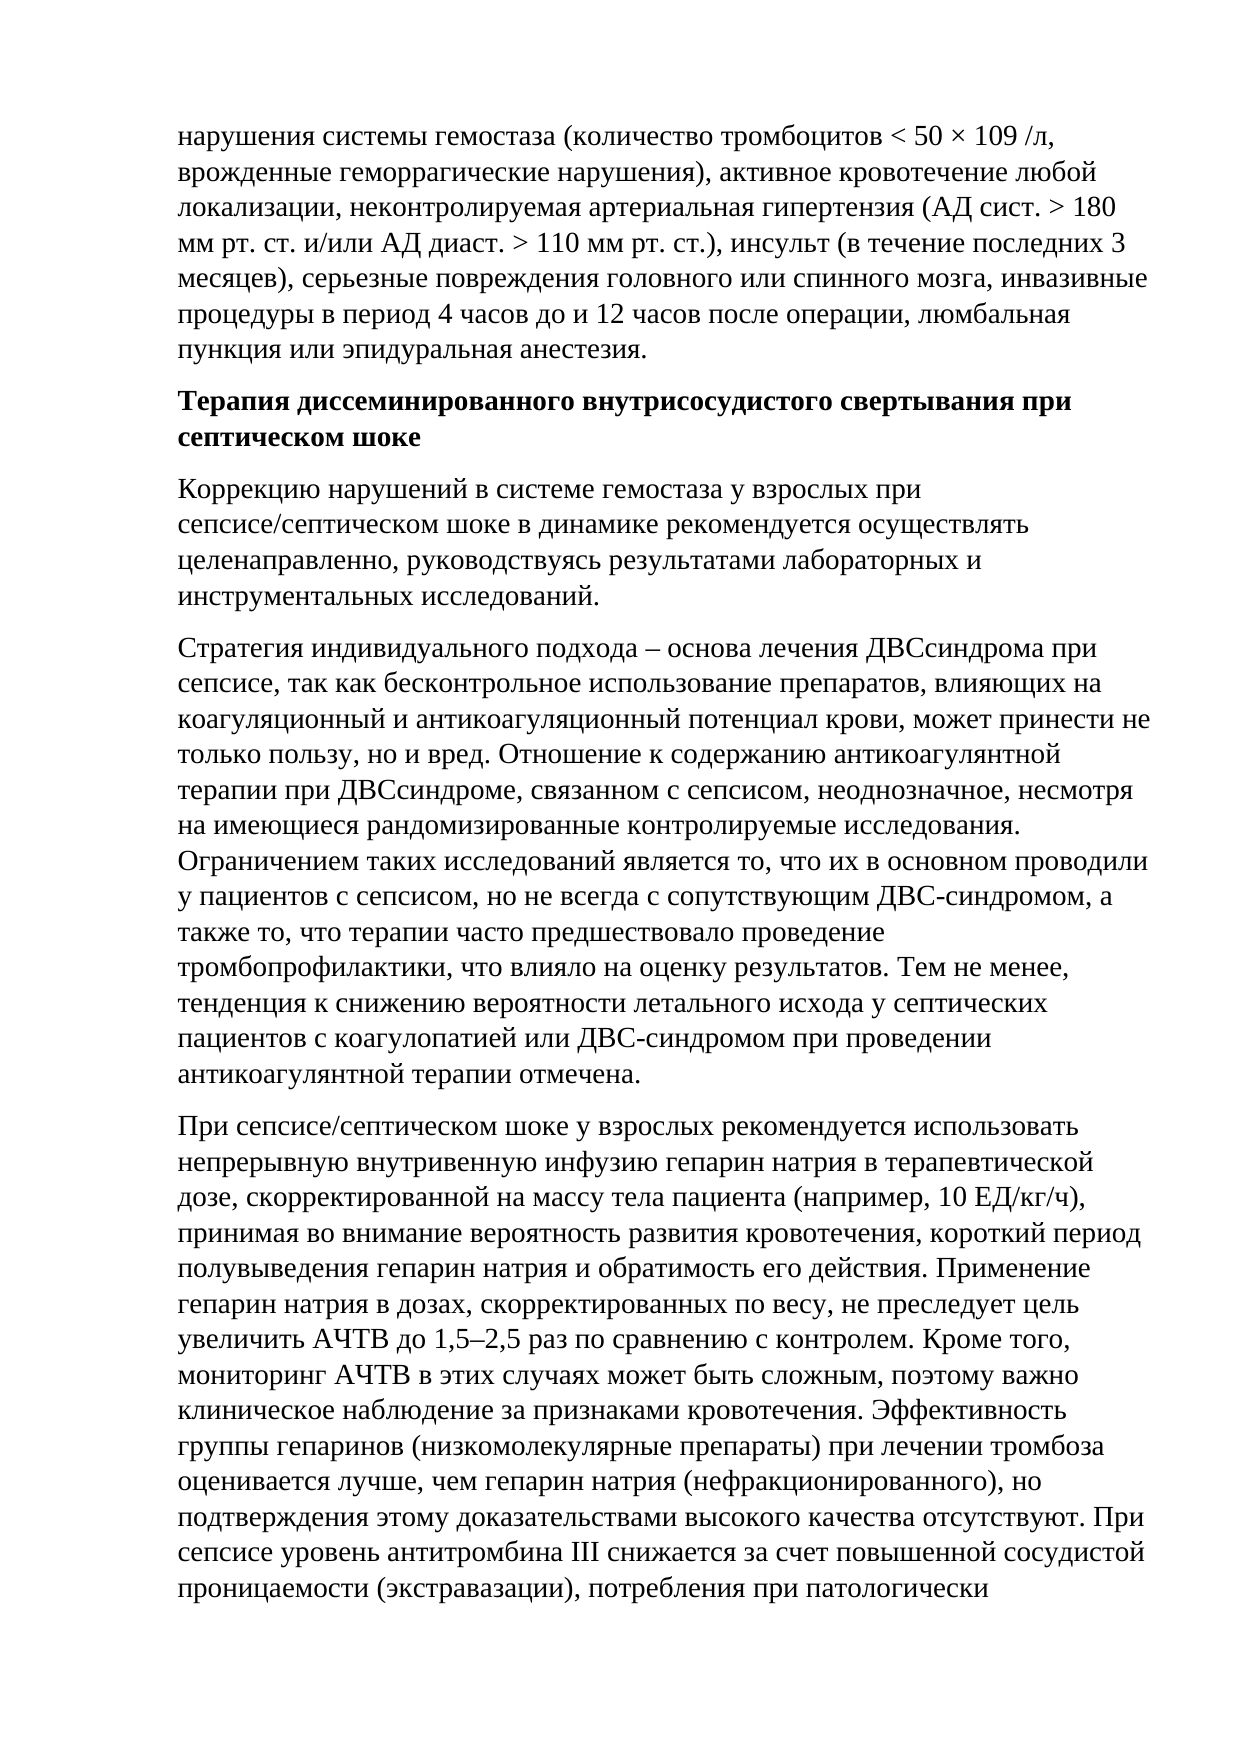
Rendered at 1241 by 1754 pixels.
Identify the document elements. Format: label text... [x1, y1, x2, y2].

text Стратегия индивидуального подхода – основа лечения ДВСсиндрома при сепсисе, так как бесконтрольное использование препаратов, влияющих на коагуляционный и антикоагуляционный потенциал крови, может принести не только пользу, но и вред. Отношение к содержанию антикоагулянтной терапии при ДВСсиндроме, связанном с сепсисом, неоднозначное, несмотря на имеющиеся рандомизированные контролируемые исследования. Ограничением таких исследований является то, что их в основном проводили у пациентов с сепсисом, но не всегда с сопутствующим ДВС-синдромом, а также то, что терапии часто предшествовало проведение тромбопрофилактики, что влияло на оценку результатов. Тем не менее, тенденция к снижению вероятности летального исхода у септических пациентов с коагулопатией или ДВС-синдромом при проведении антикоагулянтной терапии отмечена. [177, 630, 1152, 1090]
text Терапия диссеминированного внутрисосудистого свертывания при септическом шоке [177, 383, 1152, 452]
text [177, 1108, 1152, 1604]
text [177, 118, 1152, 365]
text Коррекцию нарушений в системе гемостаза у взрослых при сепсисе/септическом шоке в динамике рекомендуется осуществлять целенаправленно, руководствуясь результатами лабораторных и инструментальных исследований. [177, 471, 1152, 611]
